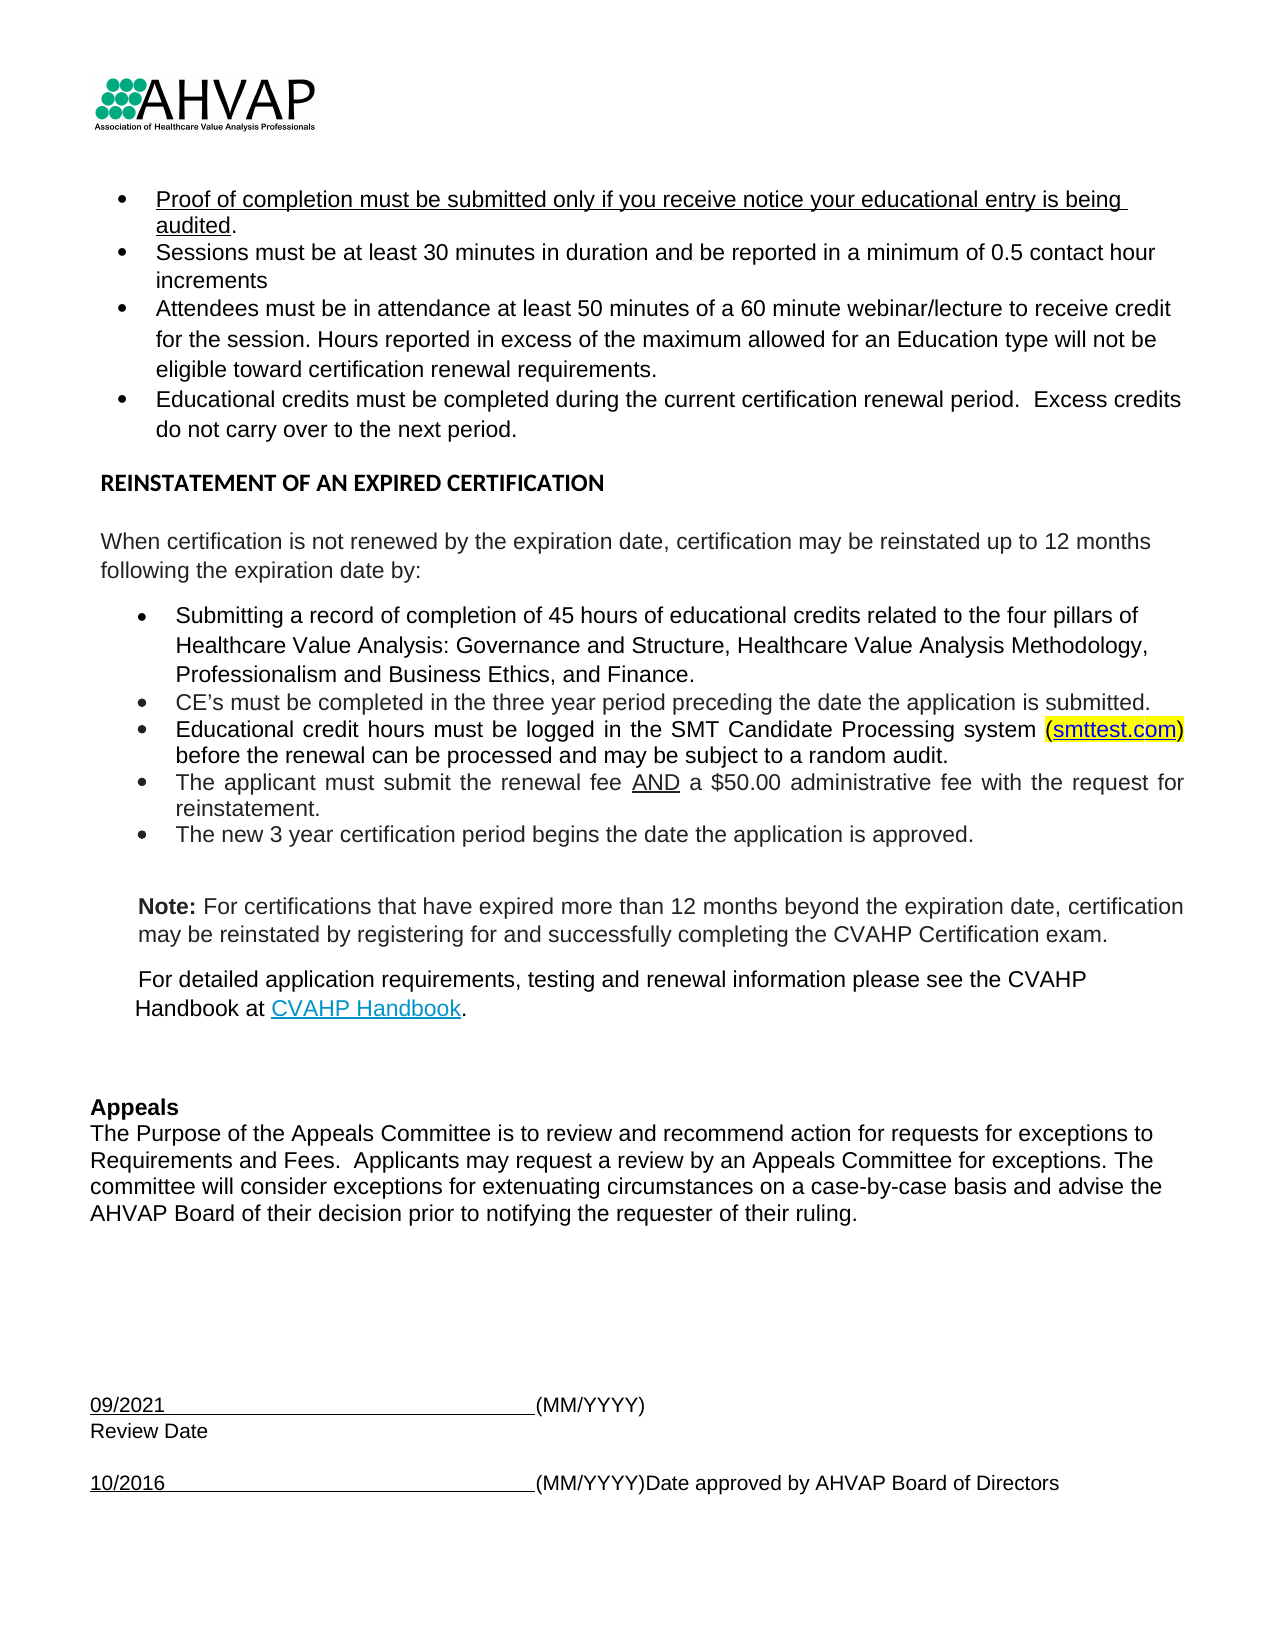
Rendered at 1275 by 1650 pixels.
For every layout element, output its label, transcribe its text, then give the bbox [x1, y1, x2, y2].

list Sessions must be at least 30 minutes in duration and be reported in a minimum of 0.5 contact hour increments [118, 238, 1185, 293]
text 09/2021 (MM/YYYY) [90, 1393, 1185, 1417]
text Review Date [90, 1419, 1185, 1443]
list Attendees must be in attendance at least 50 minutes of a 60 minute webinar/lecture to receive credit for the session. Hours reported in excess of the maximum allowed for an Education type will not be eligible toward certification renewal requirements. [118, 295, 1185, 382]
text Appeals [90, 1094, 1185, 1120]
list Educational credit hours must be logged in the SMT Candidate Processing system (smttest.com) before the renewal can be processed and may be subject to a random audit. [138, 716, 1185, 768]
text Note: For certifications that have expired more than 12 months beyond the expiration date, certification may be reinstated by registering for and successfully completing the CVAHP Certification exam. [138, 893, 1185, 947]
list The applicant must submit the renewal fee AND a $50.00 administrative fee with the request for reinstatement. [138, 768, 1185, 821]
list Submitting a record of completion of 45 hours of educational credits related to the four pillars of Healthcare Value Analysis: Governance and Structure, Healthcare Value Analysis Methodology, Professionalism and Business Ethics, and Finance. [138, 602, 1185, 689]
text REINSTATEMENT OF AN EXPIRED CERTIFICATION When certification is not renewed by the expiration date, certification may be reinstated up to 12 months following the expiration date by: [100, 467, 1185, 583]
picture [90, 75, 322, 136]
text The Purpose of the Appeals Committee is to review and recommend action for requests for exceptions to Requirements and Fees. Applicants may request a review by an Appeals Committee for exceptions. The committee will consider exceptions for extenuating circumstances on a case-by-case basis and advise the AHVAP Board of their decision prior to notifying the requester of their ruling. [90, 1120, 1185, 1226]
list Proof of completion must be submitted only if you receive notice your educational entry is being audited. [118, 186, 1185, 238]
list CE’s must be completed in the three year period preceding the date the application is submitted. [138, 689, 1185, 716]
list The new 3 year certification period begins the date the application is approved. [138, 821, 1185, 847]
text For detailed application requirements, testing and renewal information please see the CVAHP Handbook at CVAHP Handbook. [90, 966, 1185, 1021]
list Educational credits must be completed during the current certification renewal period. Excess credits do not carry over to the next period. [118, 386, 1185, 443]
text 10/2016 (MM/YYYY)Date approved by AHVAP Board of Directors [90, 1470, 1185, 1494]
